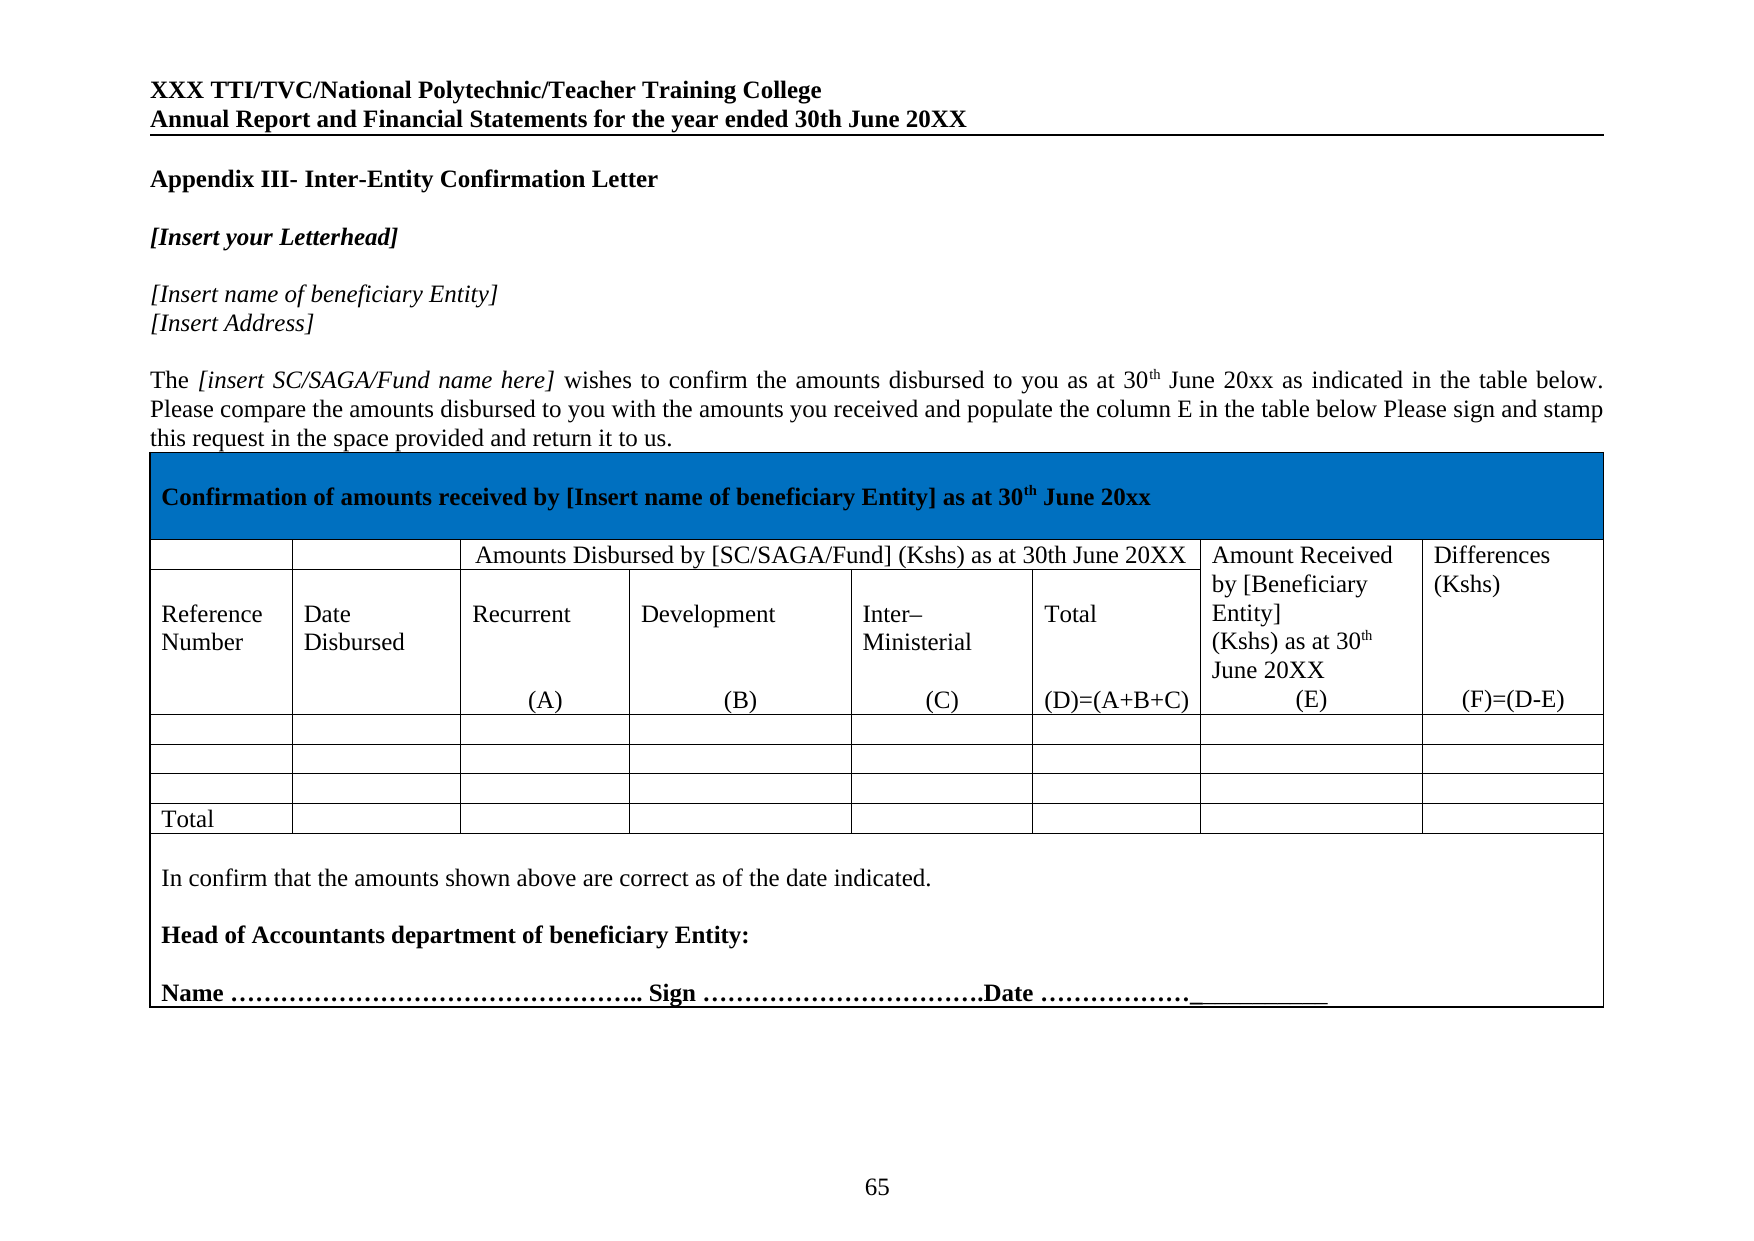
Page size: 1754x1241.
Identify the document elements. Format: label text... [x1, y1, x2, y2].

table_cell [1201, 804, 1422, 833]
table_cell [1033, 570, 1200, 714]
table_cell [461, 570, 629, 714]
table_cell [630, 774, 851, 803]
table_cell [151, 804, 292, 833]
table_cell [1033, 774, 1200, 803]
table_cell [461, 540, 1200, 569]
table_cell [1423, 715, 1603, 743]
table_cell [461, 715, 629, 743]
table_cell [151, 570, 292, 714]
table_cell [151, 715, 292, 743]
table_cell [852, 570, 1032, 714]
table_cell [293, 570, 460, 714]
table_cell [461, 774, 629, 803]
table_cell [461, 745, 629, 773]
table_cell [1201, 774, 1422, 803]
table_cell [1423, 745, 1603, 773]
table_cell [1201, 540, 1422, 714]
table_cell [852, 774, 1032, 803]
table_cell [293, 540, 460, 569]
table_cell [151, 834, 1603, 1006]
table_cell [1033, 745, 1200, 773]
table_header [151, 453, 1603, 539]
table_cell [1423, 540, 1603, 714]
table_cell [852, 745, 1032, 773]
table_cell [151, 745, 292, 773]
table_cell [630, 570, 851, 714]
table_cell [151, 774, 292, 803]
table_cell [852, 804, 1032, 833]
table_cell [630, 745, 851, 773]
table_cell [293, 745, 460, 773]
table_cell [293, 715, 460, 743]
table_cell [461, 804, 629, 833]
text The [insert SC/SAGA/Fund name here] wishes to confirm the amounts disbursed to you as at 30th June 20xx as indicated in the table below. Please compare the amounts disbursed to you with the amounts you received and populate the column E in the table below Please sign and stamp this request in the space provided and return it to us. [150, 366, 1604, 452]
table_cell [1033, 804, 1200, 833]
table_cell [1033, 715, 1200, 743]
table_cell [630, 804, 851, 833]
text [Insert name of beneficiary Entity] [150, 279, 1604, 308]
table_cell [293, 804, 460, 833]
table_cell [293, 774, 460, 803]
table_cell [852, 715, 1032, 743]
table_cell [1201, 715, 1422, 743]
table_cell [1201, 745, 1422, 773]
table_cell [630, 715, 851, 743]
text Appendix III- Inter-Entity Confirmation Letter [150, 164, 1604, 193]
text [Insert Address] [150, 308, 1604, 337]
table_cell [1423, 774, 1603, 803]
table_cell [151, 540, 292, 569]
text [Insert your Letterhead] [150, 222, 1604, 251]
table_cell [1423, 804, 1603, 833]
